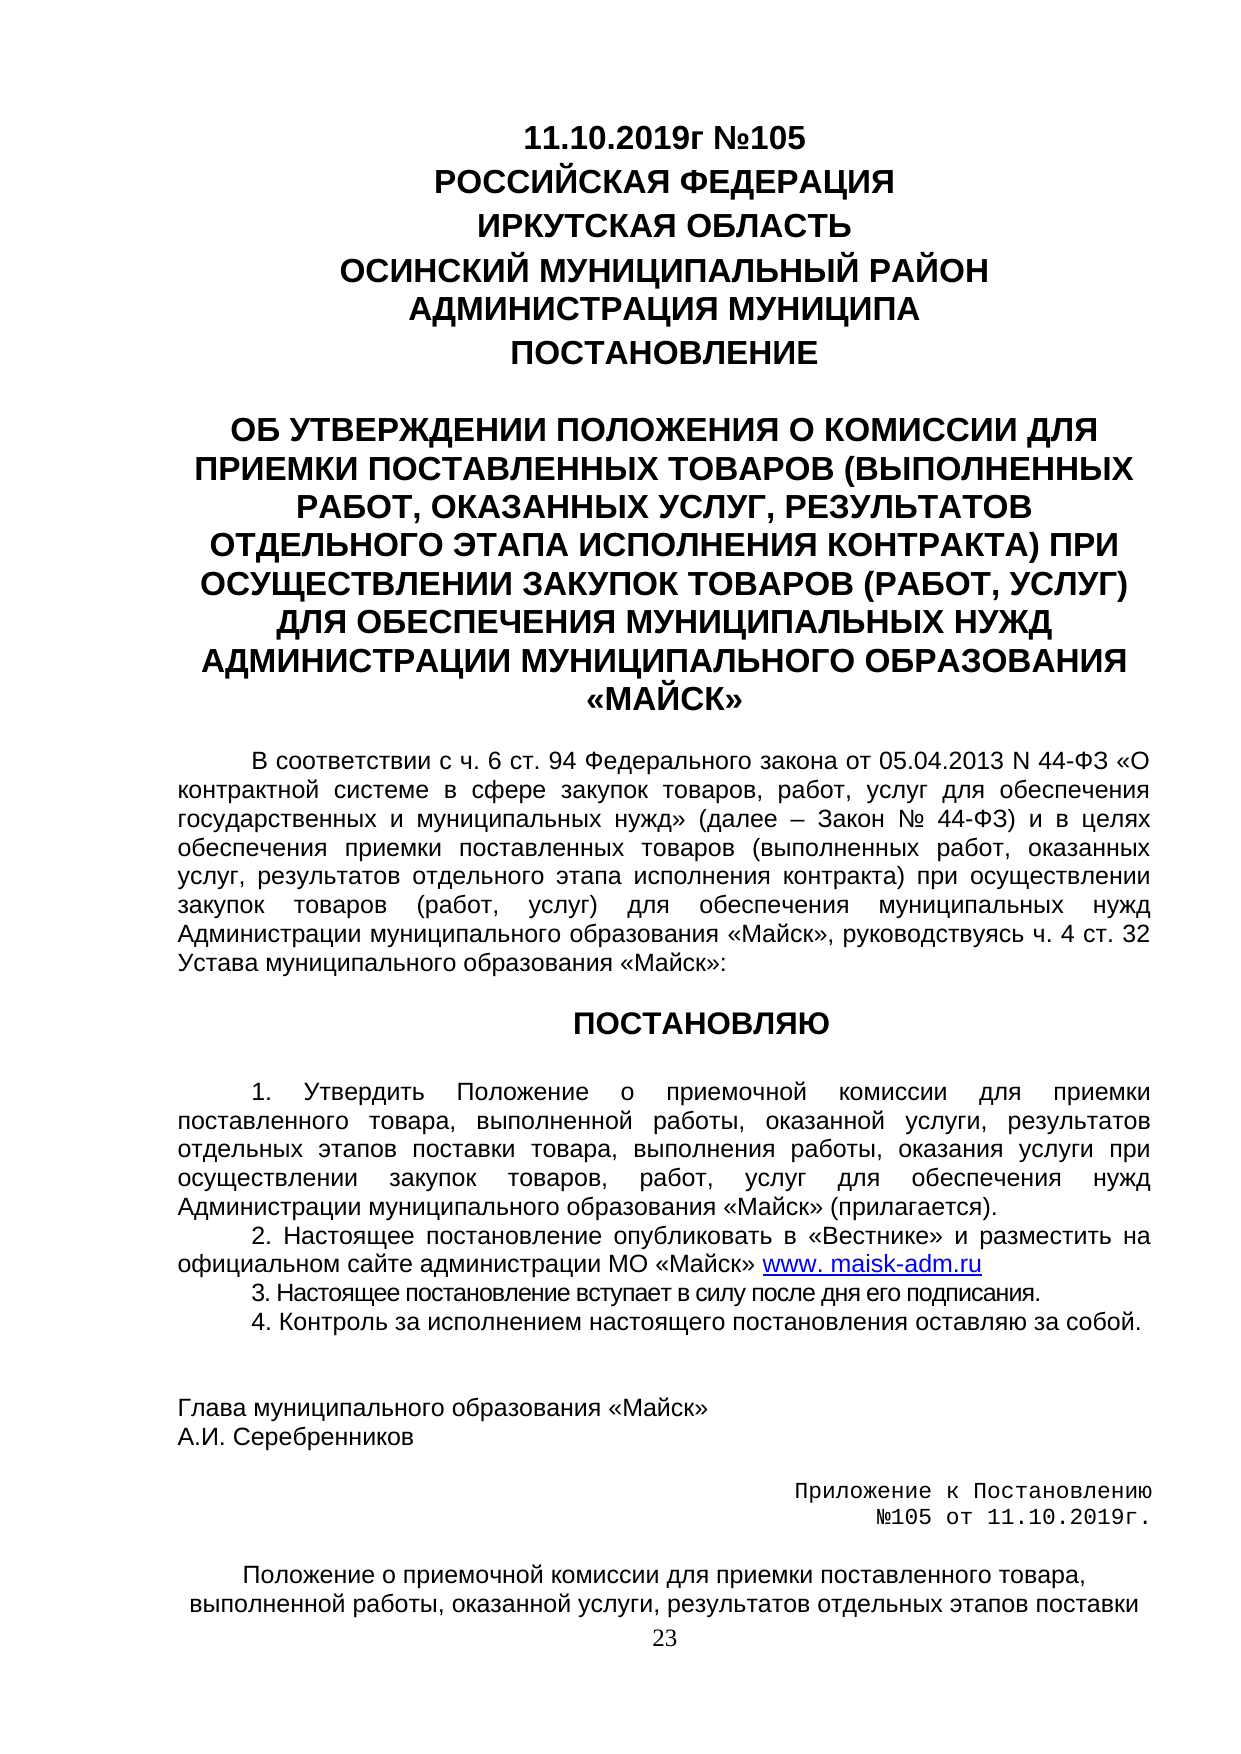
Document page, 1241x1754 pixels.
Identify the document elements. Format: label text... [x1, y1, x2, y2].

text ИРКУТСКАЯ ОБЛАСТЬ [177, 206, 1152, 245]
text №105 от 11.10.2019г. [177, 1505, 1152, 1531]
text 1. Утвердить Положение о приемочной комиссии для приемки поставленного товара, выполненной работы, оказанной услуги, результатов отдельных этапов поставки товара, выполнения работы, оказания услуги при осуществлении закупок товаров, работ, услуг для обеспечения нужд Администрации муниципального образования «Майск» (прилагается). [177, 1077, 1152, 1221]
text Приложение к Постановлению [177, 1479, 1152, 1505]
text 3. Настоящее постановление вступает в силу после дня его подписания. [177, 1278, 1152, 1307]
text 11.10.2019г №105 [177, 118, 1152, 157]
text ПОСТАНОВЛЕНИЕ [177, 333, 1152, 372]
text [177, 1561, 1152, 1618]
text РОССИЙСКАЯ ФЕДЕРАЦИЯ [177, 162, 1152, 201]
text ПОСТАНОВЛЯЮ [177, 1005, 1152, 1041]
text 2. Настоящее постановление опубликовать в «Вестнике» и разместить на официальном сайте администрации МО «Майск» www. maisk-adm.ru [177, 1221, 1152, 1278]
text АДМИНИСТРАЦИЯ МУНИЦИПА [177, 289, 1152, 327]
text Глава муниципального образования «Майск» [177, 1393, 1152, 1422]
text 4. Контроль за исполнением настоящего постановления оставляю за собой. [177, 1307, 1152, 1336]
text А.И. Серебренников [177, 1422, 1152, 1451]
text ОСИНСКИЙ МУНИЦИПАЛЬНЫЙ РАЙОН [177, 251, 1152, 289]
text ОБ УТВЕРЖДЕНИИ ПОЛОЖЕНИЯ О КОМИССИИ ДЛЯ ПРИЕМКИ ПОСТАВЛЕННЫХ ТОВАРОВ (ВЫПОЛНЕННЫХ РАБОТ, ОКАЗАННЫХ УСЛУГ, РЕЗУЛЬТАТОВ ОТДЕЛЬНОГО ЭТАПА ИСПОЛНЕНИЯ КОНТРАКТА) ПРИ ОСУЩЕСТВЛЕНИИ ЗАКУПОК ТОВАРОВ (РАБОТ, УСЛУГ) ДЛЯ ОБЕСПЕЧЕНИЯ МУНИЦИПАЛЬНЫХ НУЖД АДМИНИСТРАЦИИ МУНИЦИПАЛЬНОГО ОБРАЗОВАНИЯ «МАЙСК» [177, 410, 1152, 718]
text В соответствии с ч. 6 ст. 94 Федерального закона от 05.04.2013 N 44-ФЗ «О контрактной системе в сфере закупок товаров, работ, услуг для обеспечения государственных и муниципальных нужд» (далее – Закон № 44-ФЗ) и в целях обеспечения приемки поставленных товаров (выполненных работ, оказанных услуг, результатов отдельного этапа исполнения контракта) при осуществлении закупок товаров (работ, услуг) для обеспечения муниципальных нужд Администрации муниципального образования «Майск», руководствуясь ч. 4 ст. 32 Устава муниципального образования «Майск»: [177, 746, 1152, 976]
